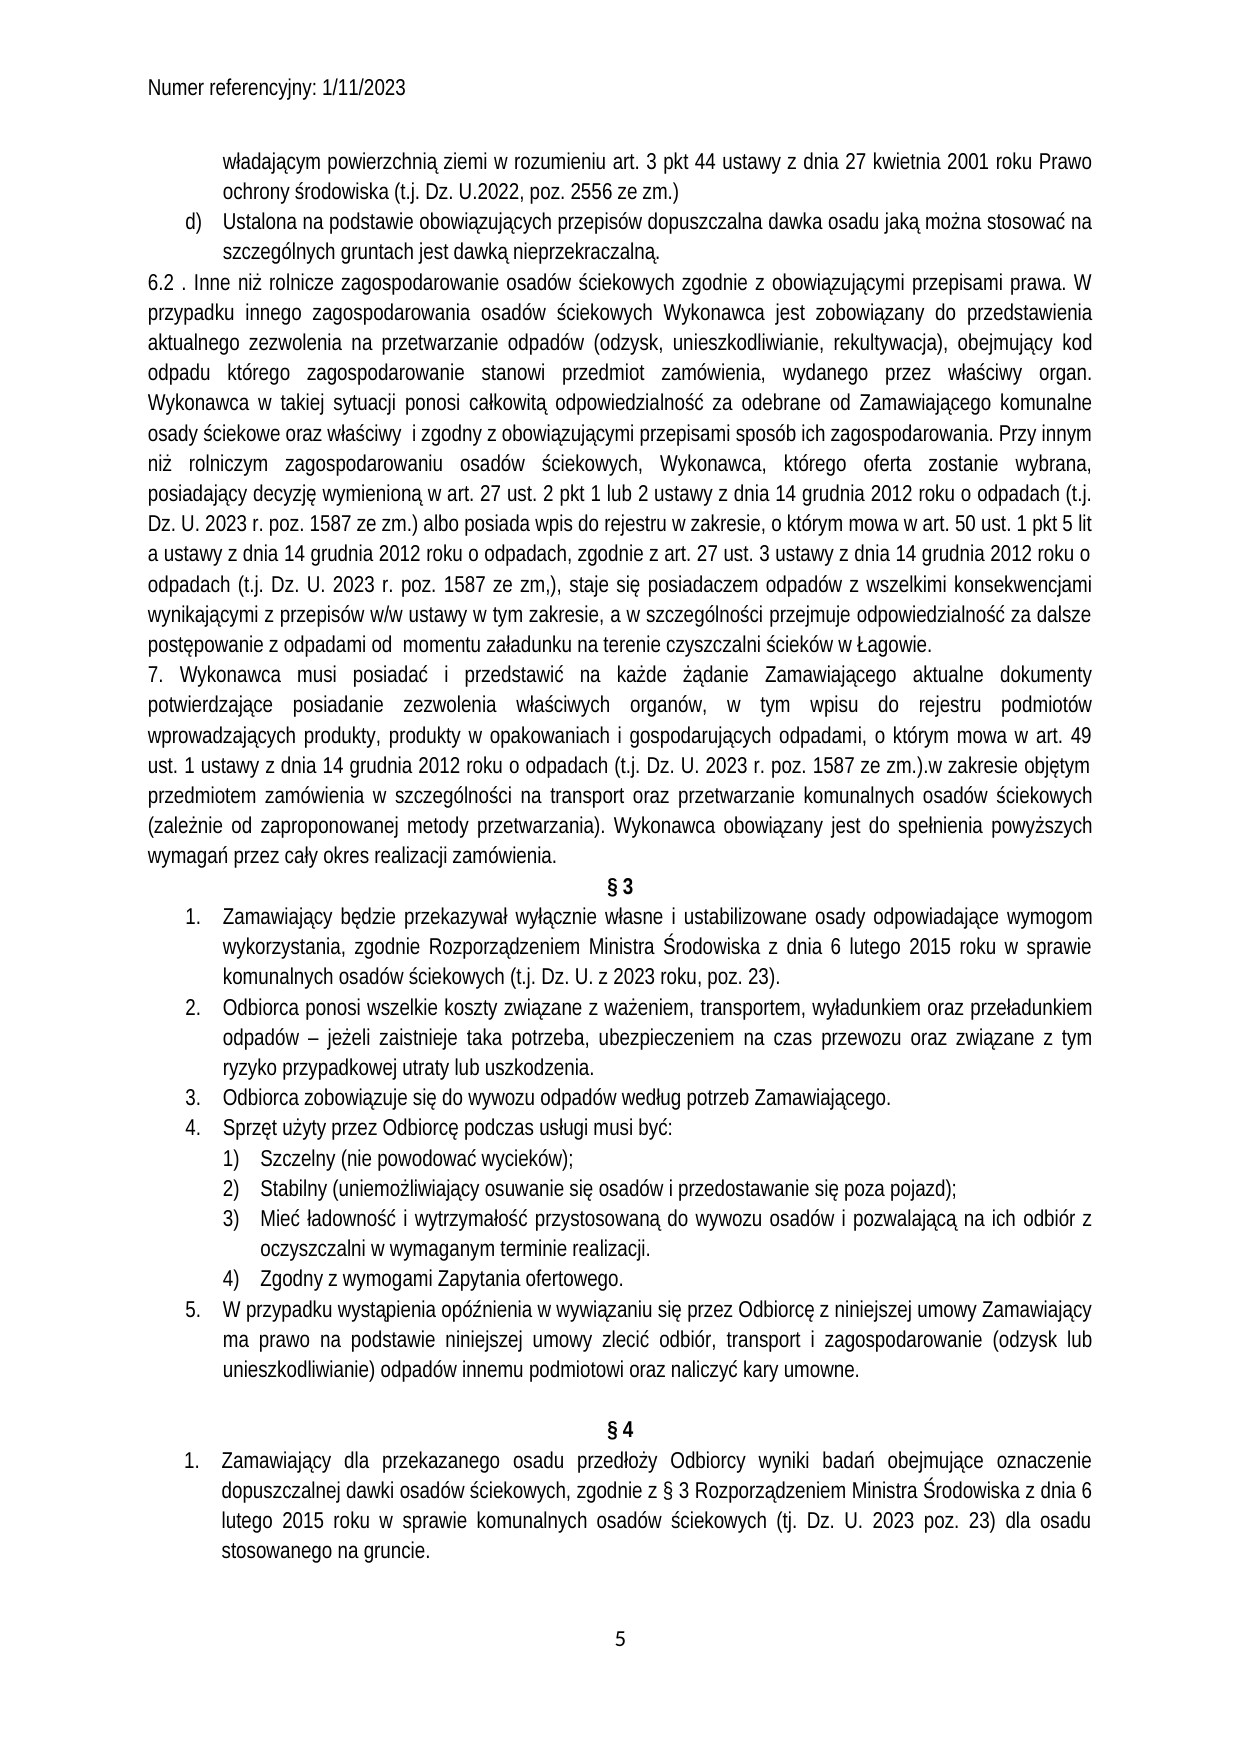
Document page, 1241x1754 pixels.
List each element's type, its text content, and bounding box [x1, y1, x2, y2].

list Odbiorca zobowiązuje się do wywozu odpadów według potrzeb Zamawiającego. [185, 1084, 1093, 1110]
list Sprzęt użyty przez Odbiorcę podczas usługi musi być: [185, 1114, 1093, 1141]
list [185, 148, 1093, 204]
list W przypadku wystąpienia opóźnienia w wywiązaniu się przez Odbiorcę z niniejszej umowy Zamawiający ma prawo na podstawie niniejszej umowy zlecić odbiór, transport i zagospodarowanie (odzysk lub unieszkodliwianie) odpadów innemu podmiotowi oraz naliczyć kary umowne. [185, 1296, 1093, 1382]
list Odbiorca ponosi wszelkie koszty związane z ważeniem, transportem, wyładunkiem oraz przeładunkiem odpadów – jeżeli zaistnieje taka potrzeba, ubezpieczeniem na czas przewozu oraz związane z tym ryzyko przypadkowej utraty lub uszkodzenia. [185, 993, 1093, 1080]
list Zamawiający będzie przekazywał wyłącznie własne i ustabilizowane osady odpowiadające wymogom wykorzystania, zgodnie Rozporządzeniem Ministra Środowiska z dnia 6 lutego 2015 roku w sprawie komunalnych osadów ściekowych (t.j. Dz. U. z 2023 roku, poz. 23). [185, 903, 1093, 989]
list Stabilny (uniemożliwiający osuwanie się osadów i przedostawanie się poza pojazd); [223, 1175, 1093, 1201]
list Zgodny z wymogami Zapytania ofertowego. [223, 1265, 1093, 1292]
list Zamawiający dla przekazanego osadu przedłoży Odbiorcy wyniki badań obejmujące oznaczenie dopuszczalnej dawki osadów ściekowych, zgodnie z § 3 Rozporządzeniem Ministra Środowiska z dnia 6 lutego 2015 roku w sprawie komunalnych osadów ściekowych (tj. Dz. U. 2023 poz. 23) dla osadu stosowanego na gruncie. [184, 1447, 1093, 1563]
text § 4 [148, 1416, 1093, 1443]
text § 3 [148, 873, 1093, 899]
list Mieć ładowność i wytrzymałość przystosowaną do wywozu osadów i pozwalającą na ich odbiór z oczyszczalni w wymaganym terminie realizacji. [223, 1205, 1093, 1261]
list Szczelny (nie powodować wycieków); [223, 1144, 1093, 1171]
text 6.2 . Inne niż rolnicze zagospodarowanie osadów ściekowych zgodnie z obowiązującymi przepisami prawa. W przypadku innego zagospodarowania osadów ściekowych Wykonawca jest zobowiązany do przedstawienia aktualnego zezwolenia na przetwarzanie odpadów (odzysk, unieszkodliwianie, rekultywacja), obejmujący kod odpadu którego zagospodarowanie stanowi przedmiot zamówienia, wydanego przez właściwy organ. Wykonawca w takiej sytuacji ponosi całkowitą odpowiedzialność za odebrane od Zamawiającego komunalne osady ściekowe oraz właściwy i zgodny z obowiązującymi przepisami sposób ich zagospodarowania. Przy innym niż rolniczym zagospodarowaniu osadów ściekowych, Wykonawca, którego oferta zostanie wybrana, posiadający decyzję wymienioną w art. 27 ust. 2 pkt 1 lub 2 ustawy z dnia 14 grudnia 2012 roku o odpadach (t.j. Dz. U. 2023 r. poz. 1587 ze zm.) albo posiada wpis do rejestru w zakresie, o którym mowa w art. 50 ust. 1 pkt 5 lit a ustawy z dnia 14 grudnia 2012 roku o odpadach, zgodnie z art. 27 ust. 3 ustawy z dnia 14 grudnia 2012 roku o odpadach (t.j. Dz. U. 2023 r. poz. 1587 ze zm,), staje się posiadaczem odpadów z wszelkimi konsekwencjami wynikającymi z przepisów w/w ustawy w tym zakresie, a w szczególności przejmuje odpowiedzialność za dalsze postępowanie z odpadami od momentu załadunku na terenie czyszczalni ścieków w Łagowie. [148, 268, 1093, 657]
list Ustalona na podstawie obowiązujących przepisów dopuszczalna dawka osadu jaką można stosować na szczególnych gruntach jest dawką nieprzekraczalną. [185, 208, 1093, 264]
text 7. Wykonawca musi posiadać i przedstawić na każde żądanie Zamawiającego aktualne dokumenty potwierdzające posiadanie zezwolenia właściwych organów, w tym wpisu do rejestru podmiotów wprowadzających produkty, produkty w opakowaniach i gospodarujących odpadami, o którym mowa w art. 49 ust. 1 ustawy z dnia 14 grudnia 2012 roku o odpadach (t.j. Dz. U. 2023 r. poz. 1587 ze zm.).w zakresie objętym przedmiotem zamówienia w szczególności na transport oraz przetwarzanie komunalnych osadów ściekowych (zależnie od zaproponowanej metody przetwarzania). Wykonawca obowiązany jest do spełnienia powyższych wymagań przez cały okres realizacji zamówienia. [148, 661, 1093, 869]
